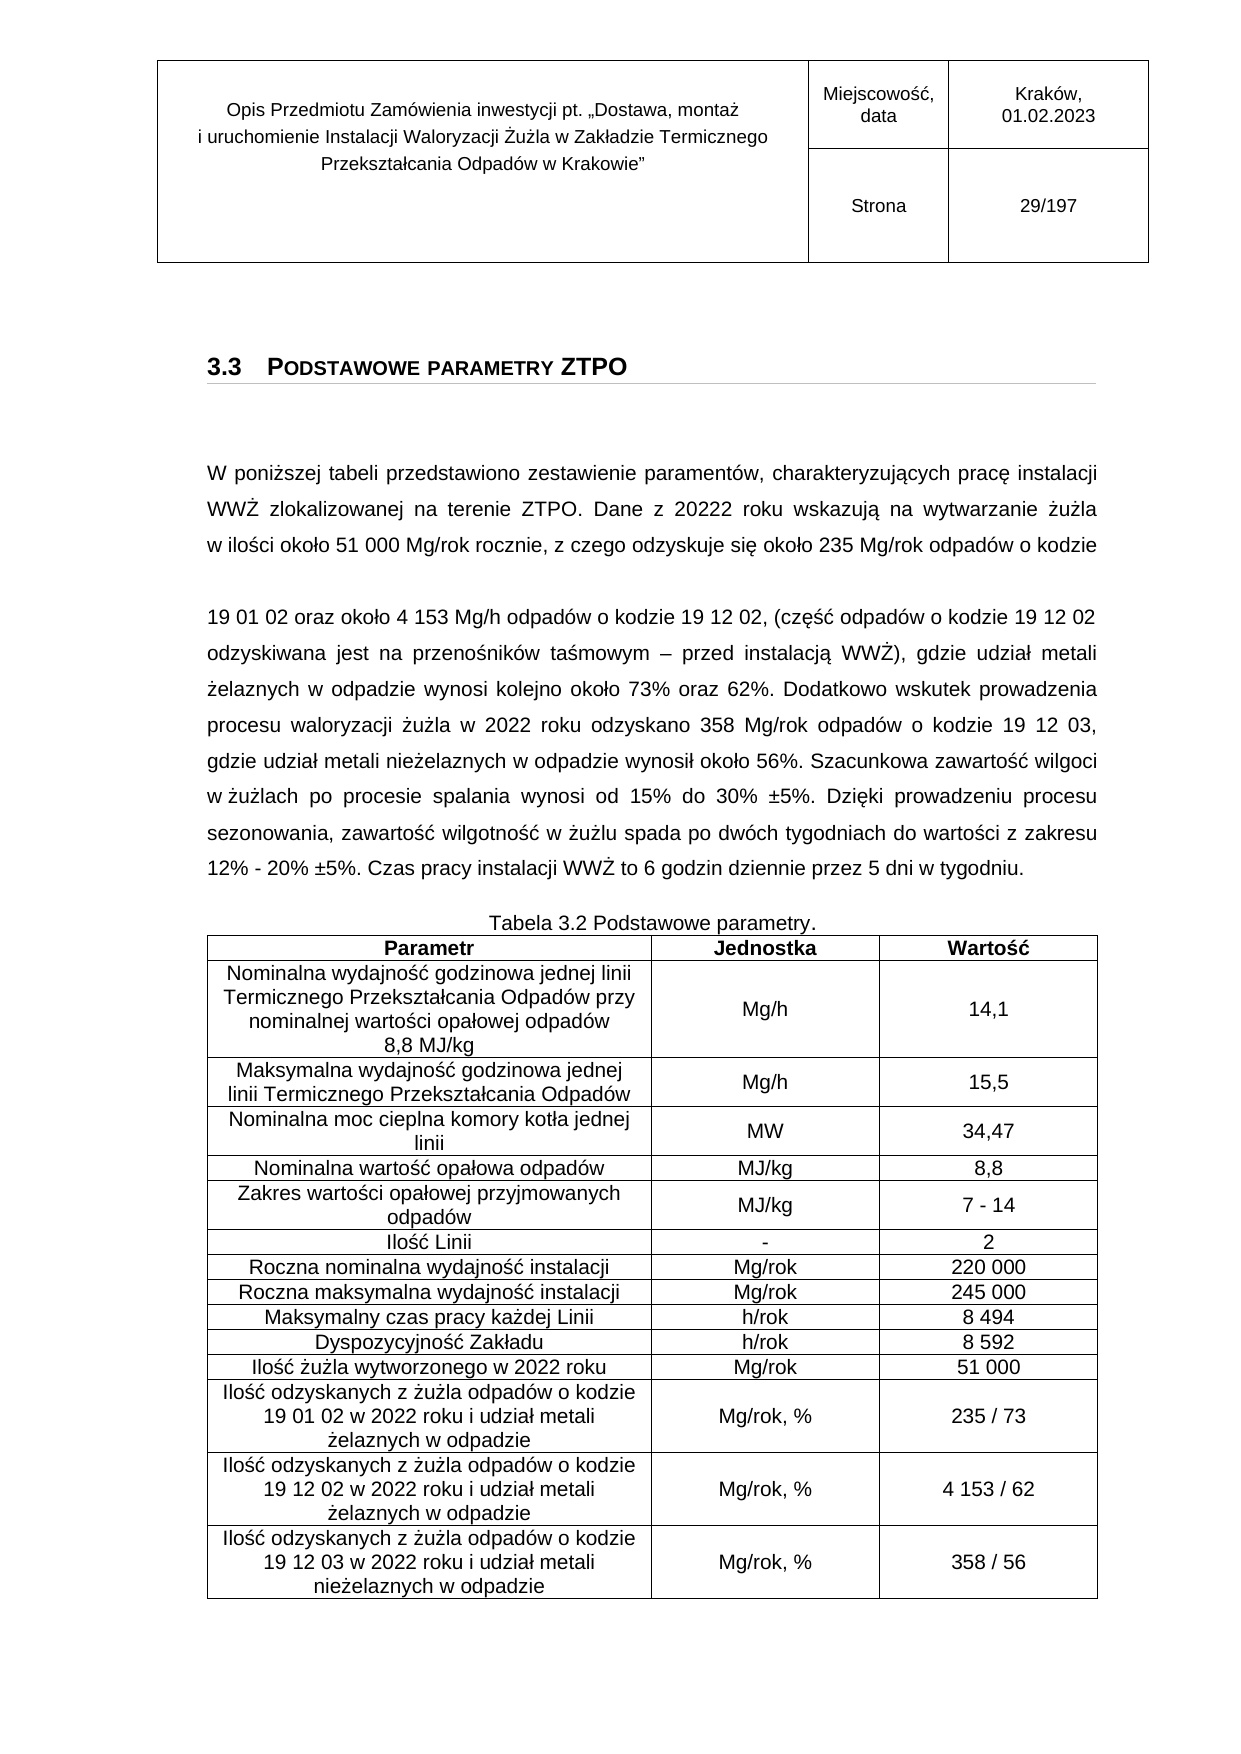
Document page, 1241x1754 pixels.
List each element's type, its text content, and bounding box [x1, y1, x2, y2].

table_cell Maksymalny czas pracy każdej Linii [208, 1305, 651, 1329]
table_cell Ilość Linii [208, 1230, 651, 1254]
table_cell Maksymalna wydajność godzinowa jednej linii Termicznego Przekształcania Odpadów [208, 1058, 651, 1106]
table_cell 51 000 [880, 1355, 1097, 1379]
table_cell 34,47 [880, 1107, 1097, 1155]
table_cell MJ/kg [652, 1156, 879, 1180]
table_cell Mg/h [652, 1058, 879, 1106]
table_cell 14,1 [880, 961, 1097, 1057]
table_cell 2 [880, 1230, 1097, 1254]
table_cell Nominalna wartość opałowa odpadów [208, 1156, 651, 1180]
table_cell - [652, 1230, 879, 1254]
table_header Jednostka [652, 936, 879, 960]
table_cell 15,5 [880, 1058, 1097, 1106]
table_cell 245 000 [880, 1280, 1097, 1304]
table_cell h/rok [652, 1330, 879, 1354]
table_cell h/rok [652, 1305, 879, 1329]
table_cell 8 494 [880, 1305, 1097, 1329]
table_cell Nominalna wydajność godzinowa jednej linii Termicznego Przekształcania Odpadów przy nominalnej wartości opałowej odpadów 8,8 MJ/kg [208, 961, 651, 1057]
table_cell 8 592 [880, 1330, 1097, 1354]
table_cell Ilość odzyskanych z żużla odpadów o kodzie 19 12 03 w 2022 roku i udział metali nieżelaznych w odpadzie [208, 1526, 651, 1598]
table_cell Dyspozycyjność Zakładu [208, 1330, 651, 1354]
table_cell Mg/rok [652, 1355, 879, 1379]
table_header Wartość [880, 936, 1097, 960]
table_cell Ilość odzyskanych z żużla odpadów o kodzie 19 12 02 w 2022 roku i udział metali żelaznych w odpadzie [208, 1453, 651, 1525]
table_cell 235 / 73 [880, 1380, 1097, 1452]
table_cell MJ/kg [652, 1181, 879, 1229]
table_cell Nominalna moc cieplna komory kotła jednej linii [208, 1107, 651, 1155]
text Tabela 3.2 Podstawowe parametry. [207, 909, 1098, 935]
table_cell Mg/rok, % [652, 1526, 879, 1598]
table_cell MW [652, 1107, 879, 1155]
table_cell 7 - 14 [880, 1181, 1097, 1229]
table_cell 358 / 56 [880, 1526, 1097, 1598]
table_cell Mg/rok [652, 1255, 879, 1279]
table_cell Mg/rok, % [652, 1380, 879, 1452]
table_cell Mg/h [652, 961, 879, 1057]
subtitle Podstawowe parametry ZTPO [207, 352, 1096, 383]
table_cell Ilość odzyskanych z żużla odpadów o kodzie 19 01 02 w 2022 roku i udział metali żelaznych w odpadzie [208, 1380, 651, 1452]
table_cell Mg/rok [652, 1280, 879, 1304]
table_cell 220 000 [880, 1255, 1097, 1279]
table_cell Mg/rok, % [652, 1453, 879, 1525]
table_cell Zakres wartości opałowej przyjmowanych odpadów [208, 1181, 651, 1229]
table_cell Roczna maksymalna wydajność instalacji [208, 1280, 651, 1304]
list W poniższej tabeli przedstawiono zestawienie paramentów, charakteryzujących pracę instalacji WWŻ zlokalizowanej na terenie ZTPO. Dane z 20222 roku wskazują na wytwarzanie żużla w ilości około 51 000 Mg/rok rocznie, z czego odzyskuje się około 235 Mg/rok odpadów o kodzie 19 01 02 oraz około 4 153 Mg/h odpadów o kodzie 19 12 02, (część odpadów o kodzie 19 12 02 odzyskiwana jest na przenośników taśmowym – przed instalacją WWŻ), gdzie udział metali żelaznych w odpadzie wynosi kolejno około 73% oraz 62%. Dodatkowo wskutek prowadzenia procesu waloryzacji żużla w 2022 roku odzyskano 358 Mg/rok odpadów o kodzie 19 12 03, gdzie udział metali nieżelaznych w odpadzie wynosił około 56%. Szacunkowa zawartość wilgoci w żużlach po procesie spalania wynosi od 15% do 30% ±5%. Dzięki prowadzeniu procesu sezonowania, zawartość wilgotność w żużlu spada po dwóch tygodniach do wartości z zakresu 12% - 20% ±5%. Czas pracy instalacji WWŻ to 6 godzin dziennie przez 5 dni w tygodniu. [207, 461, 1098, 880]
table_cell 8,8 [880, 1156, 1097, 1180]
table_cell Ilość żużla wytworzonego w 2022 roku [208, 1355, 651, 1379]
table_cell 4 153 / 62 [880, 1453, 1097, 1525]
table_cell Roczna nominalna wydajność instalacji [208, 1255, 651, 1279]
table_header Parametr [208, 936, 651, 960]
